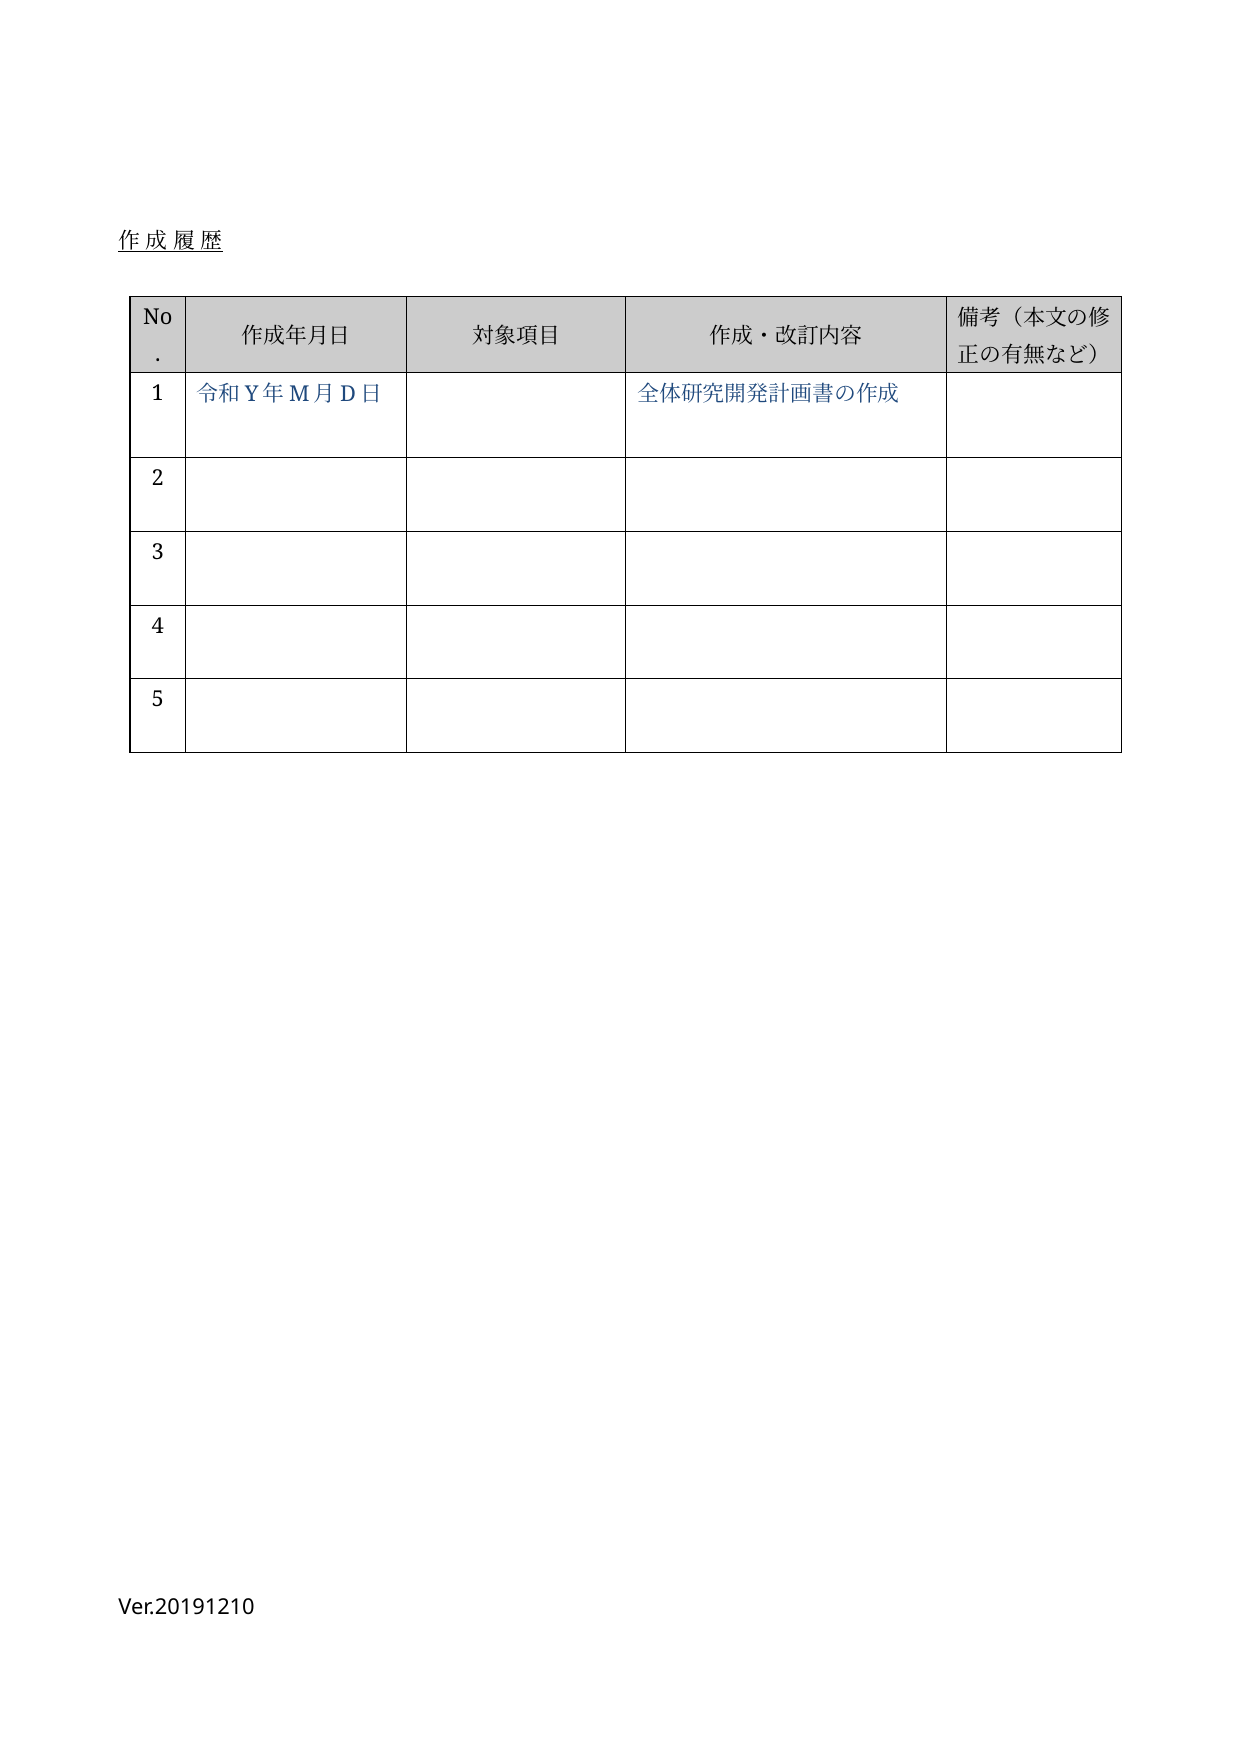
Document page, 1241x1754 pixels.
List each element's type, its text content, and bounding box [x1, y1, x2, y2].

table_cell [407, 532, 625, 605]
table_cell 3 [131, 532, 185, 605]
table_cell [626, 532, 946, 605]
table_cell [407, 458, 625, 531]
table_cell 1 [131, 373, 185, 457]
table_cell 令和Y年M月D日 [186, 373, 406, 457]
table_header 作成・改訂内容 [626, 297, 946, 372]
table_cell [626, 606, 946, 678]
table_cell [626, 458, 946, 531]
table_cell [947, 458, 1121, 531]
table_cell [407, 373, 625, 457]
table_cell [947, 606, 1121, 678]
table_cell 全体研究開発計画書の作成 [626, 373, 946, 457]
table_header 作成年月日 [186, 297, 406, 372]
table_header 対象項目 [407, 297, 625, 372]
table_header 備考（本文の修正の有無など） [947, 297, 1121, 372]
table_cell [186, 458, 406, 531]
table_cell [186, 606, 406, 678]
table_header No. [131, 297, 185, 372]
table_cell [407, 606, 625, 678]
table_cell 5 [131, 679, 185, 752]
table_cell [947, 532, 1121, 605]
table_cell 4 [131, 606, 185, 678]
table_cell [186, 679, 406, 752]
table_cell [947, 679, 1121, 752]
table_cell [947, 373, 1121, 457]
table_cell 2 [131, 458, 185, 531]
table_cell [626, 679, 946, 752]
text 作 成 履 歴 [118, 221, 1122, 258]
table_cell [186, 532, 406, 605]
table_cell [407, 679, 625, 752]
